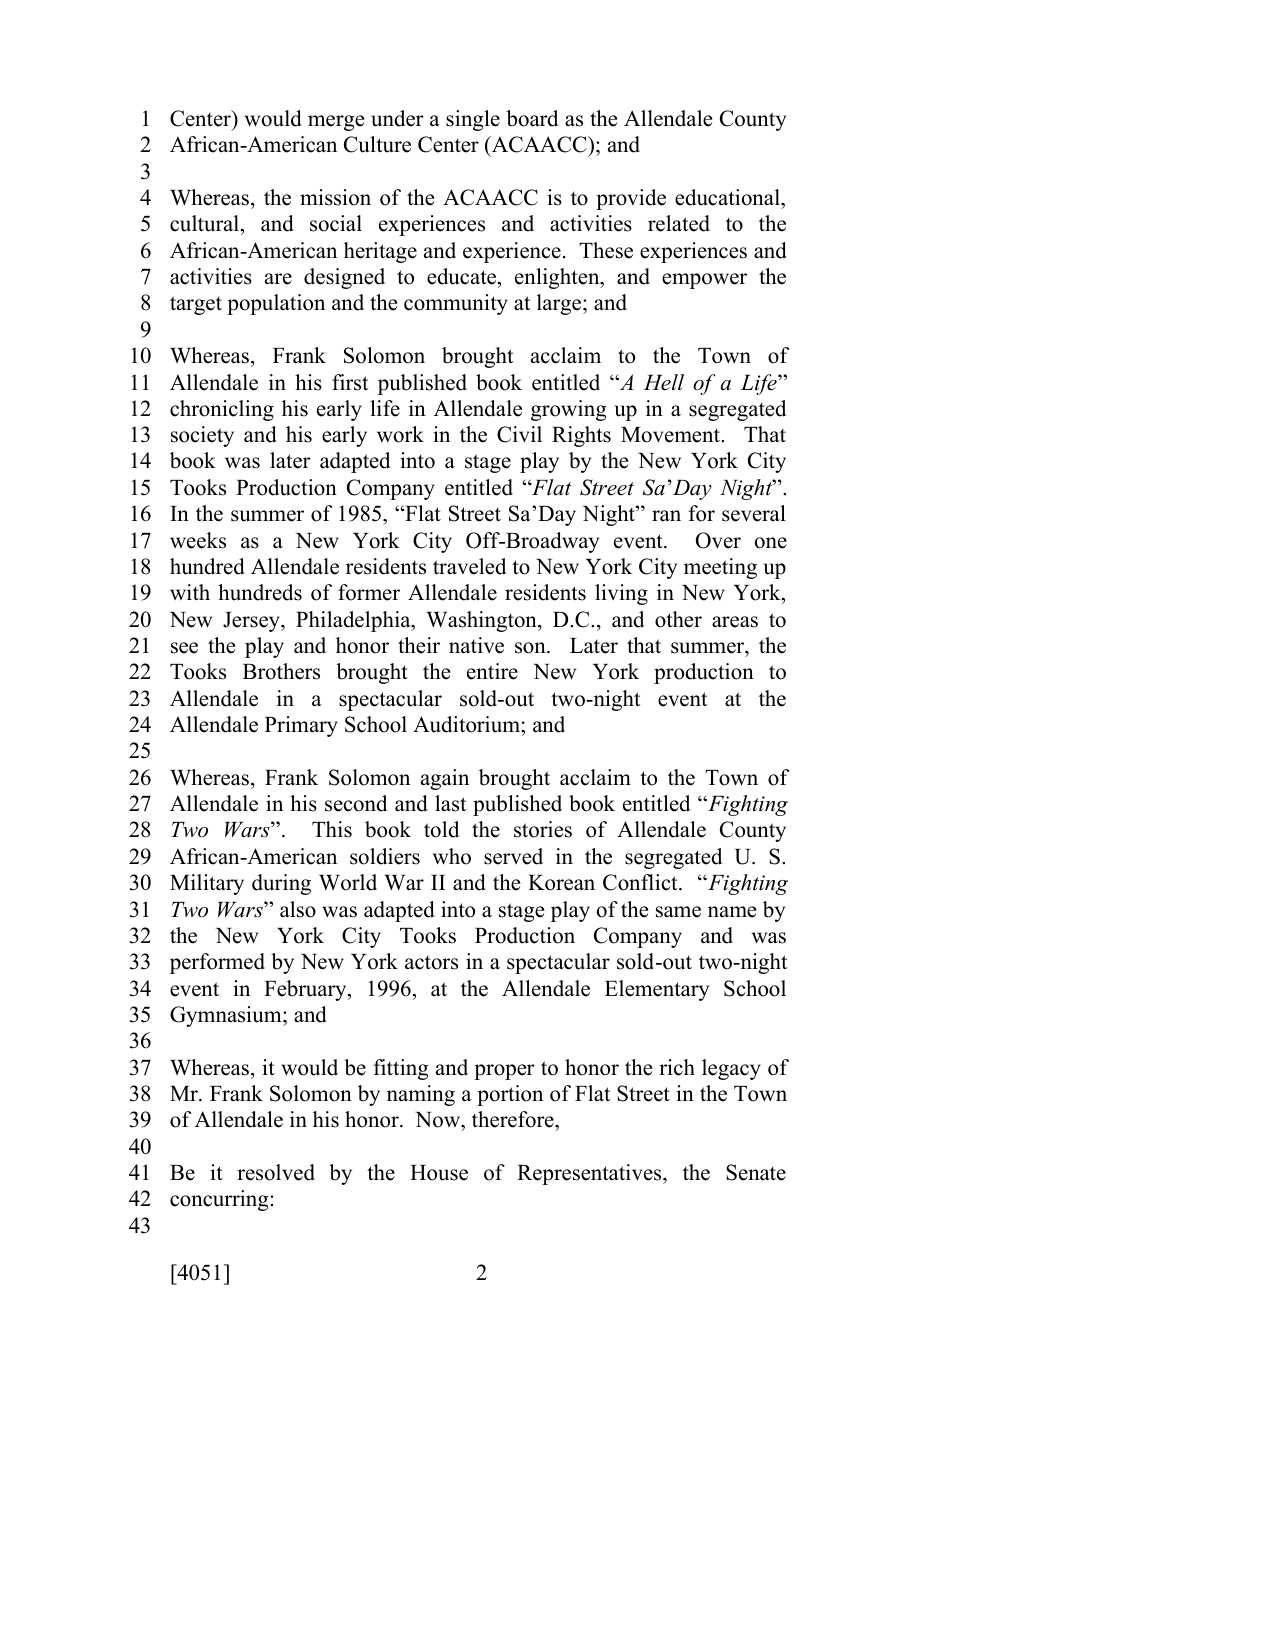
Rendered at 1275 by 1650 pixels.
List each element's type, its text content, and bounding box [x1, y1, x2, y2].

text Whereas, Frank Solomon brought acclaim to the Town of Allendale in his first published book entitled “A Hell of a Life” chronicling his early life in Allendale growing up in a segregated society and his early work in the Civil Rights Movement. That book was later adapted into a stage play by the New York City Tooks Production Company entitled “Flat Street Sa’Day Night”. In the summer of 1985, “Flat Street Sa’Day Night” ran for several weeks as a New York City Off-Broadway event. Over one hundred Allendale residents traveled to New York City meeting up with hundreds of former Allendale residents living in New York, New Jersey, Philadelphia, Washington, D.C., and other areas to see the play and honor their native son. Later that summer, the Tooks Brothers brought the entire New York production to Allendale in a spectacular sold-out two-night event at the Allendale Primary School Auditorium; and [169, 342, 787, 737]
text Whereas, the mission of the ACAACC is to provide educational, cultural, and social experiences and activities related to the African-American heritage and experience. These experiences and activities are designed to educate, enlighten, and empower the target population and the community at large; and [169, 184, 787, 316]
text Be it resolved by the House of Representatives, the Senate concurring: [169, 1159, 787, 1212]
text Whereas, it would be fitting and proper to honor the rich legacy of Mr. Frank Solomon by naming a portion of Flat Street in the Town of Allendale in his honor. Now, therefore, [169, 1054, 787, 1133]
text Whereas, Frank Solomon again brought acclaim to the Town of Allendale in his second and last published book entitled “Fighting Two Wars”. This book told the stories of Allendale County African-American soldiers who served in the segregated U. S. Military during World War II and the Korean Conflict. “Fighting Two Wars” also was adapted into a stage play of the same name by the New York City Tooks Production Company and was performed by New York actors in a spectacular sold-out two-night event in February, 1996, at the Allendale Elementary School Gymnasium; and [169, 764, 787, 1027]
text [169, 105, 787, 158]
